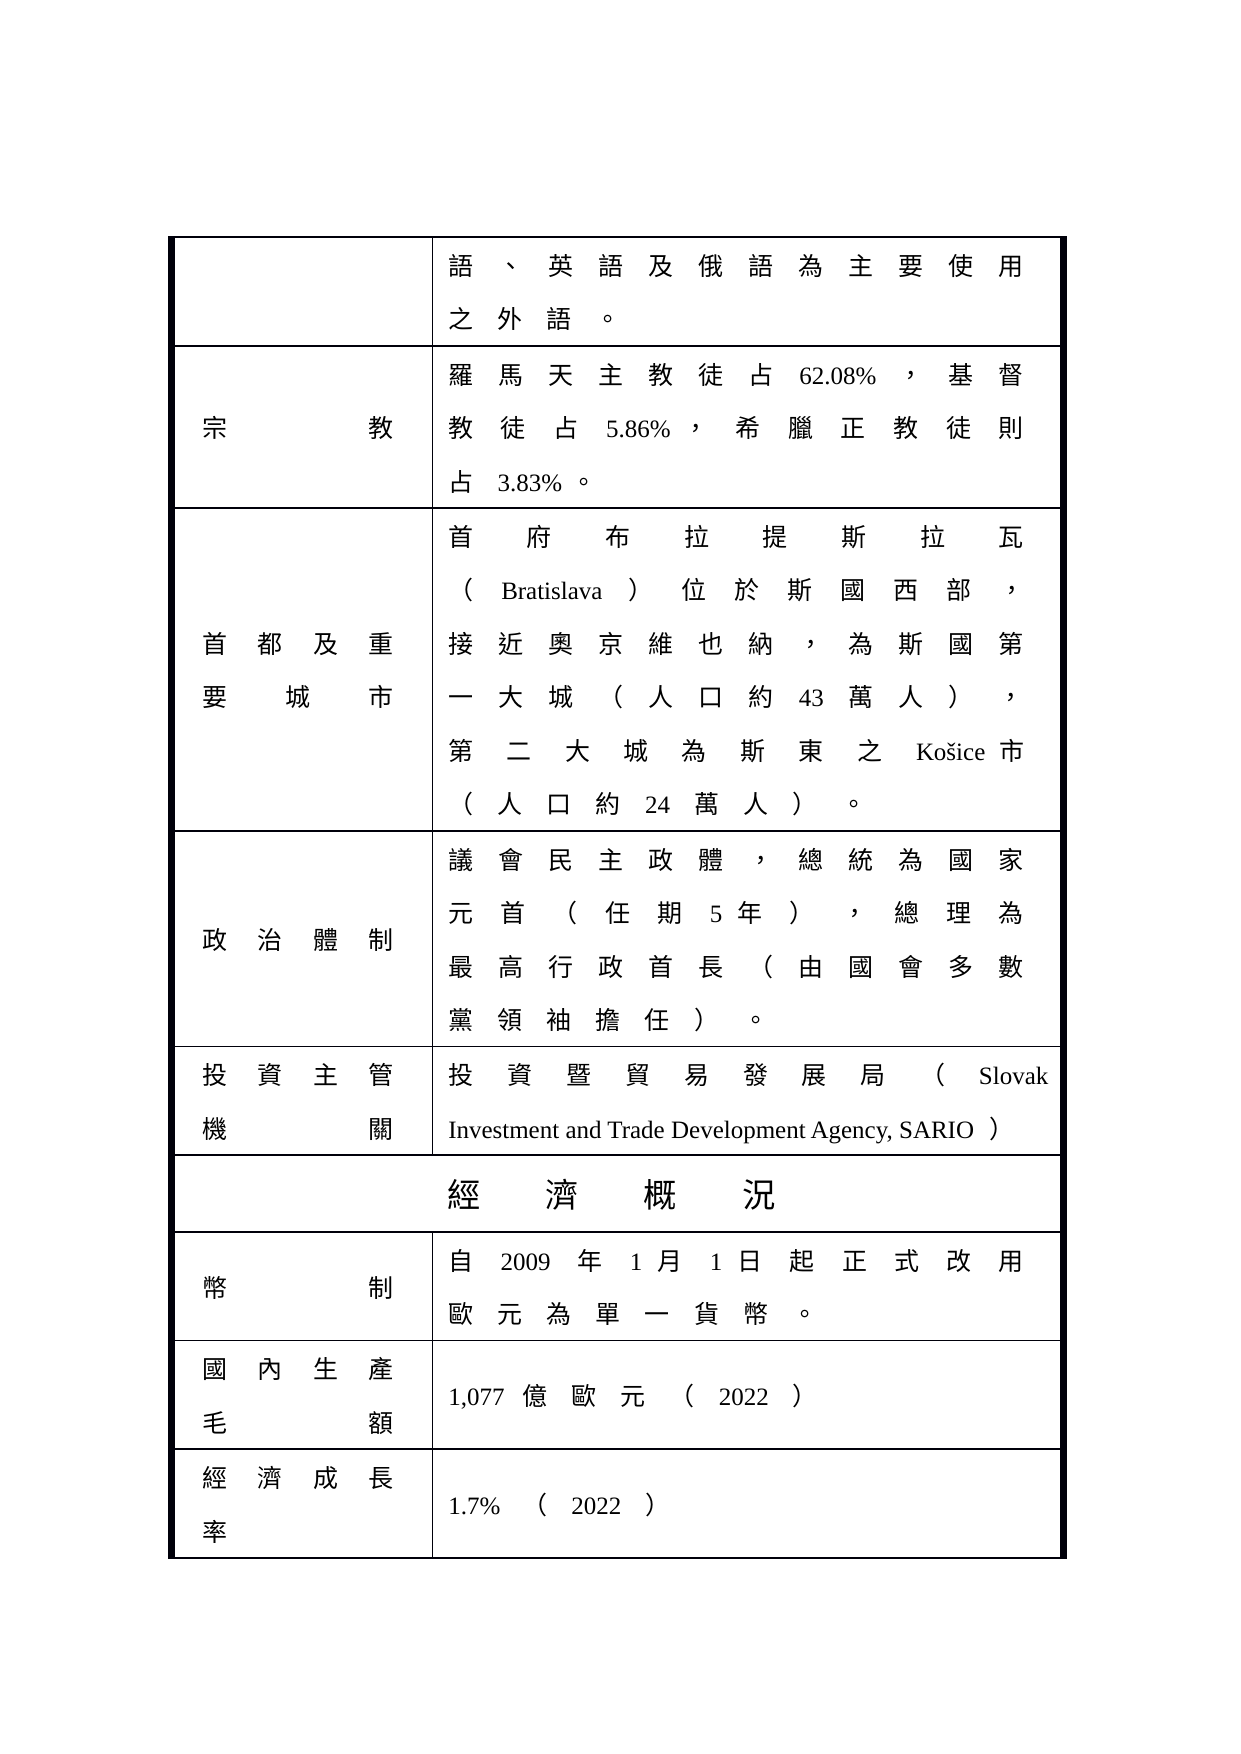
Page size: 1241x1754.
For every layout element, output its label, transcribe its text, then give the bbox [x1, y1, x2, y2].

table_cell 政治體制 [175, 832, 432, 1046]
table_cell 語言 [175, 238, 432, 345]
table_cell 自2009年1月1日起正式改用歐元為單一貨幣。 [433, 1233, 1060, 1340]
table_cell 經濟成長率 [175, 1450, 432, 1557]
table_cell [433, 238, 1060, 345]
table_cell 首府布拉提斯拉瓦（Bratislava）位於斯國西部，接近奧京維也納，為斯國第一大城（人口約43萬人），第二大城為斯東之Košice市（人口約24萬人）。 [433, 509, 1060, 830]
table_cell 首都及重要城市 [175, 509, 432, 830]
table_cell 議會民主政體，總統為國家元首（任期5年），總理為最高行政首長（由國會多數黨領袖擔任）。 [433, 832, 1060, 1046]
table_cell 經 濟 概 況 [175, 1156, 1060, 1231]
table_cell 國內生產毛額 [175, 1341, 432, 1448]
table_cell 羅馬天主教徒占62.08%，基督教徒占5.86%，希臘正教徒則占3.83%。 [433, 347, 1060, 507]
table_cell 宗教 [175, 347, 432, 507]
table_cell 投資主管機關 [175, 1047, 432, 1154]
table_cell 1,077億歐元（2022） [433, 1341, 1060, 1448]
table_cell 1.7%（2022） [433, 1450, 1060, 1557]
table_cell 幣制 [175, 1233, 432, 1340]
table_cell 投資暨貿易發展局（Slovak Investment and Trade Development Agency, SARIO） [433, 1047, 1060, 1154]
